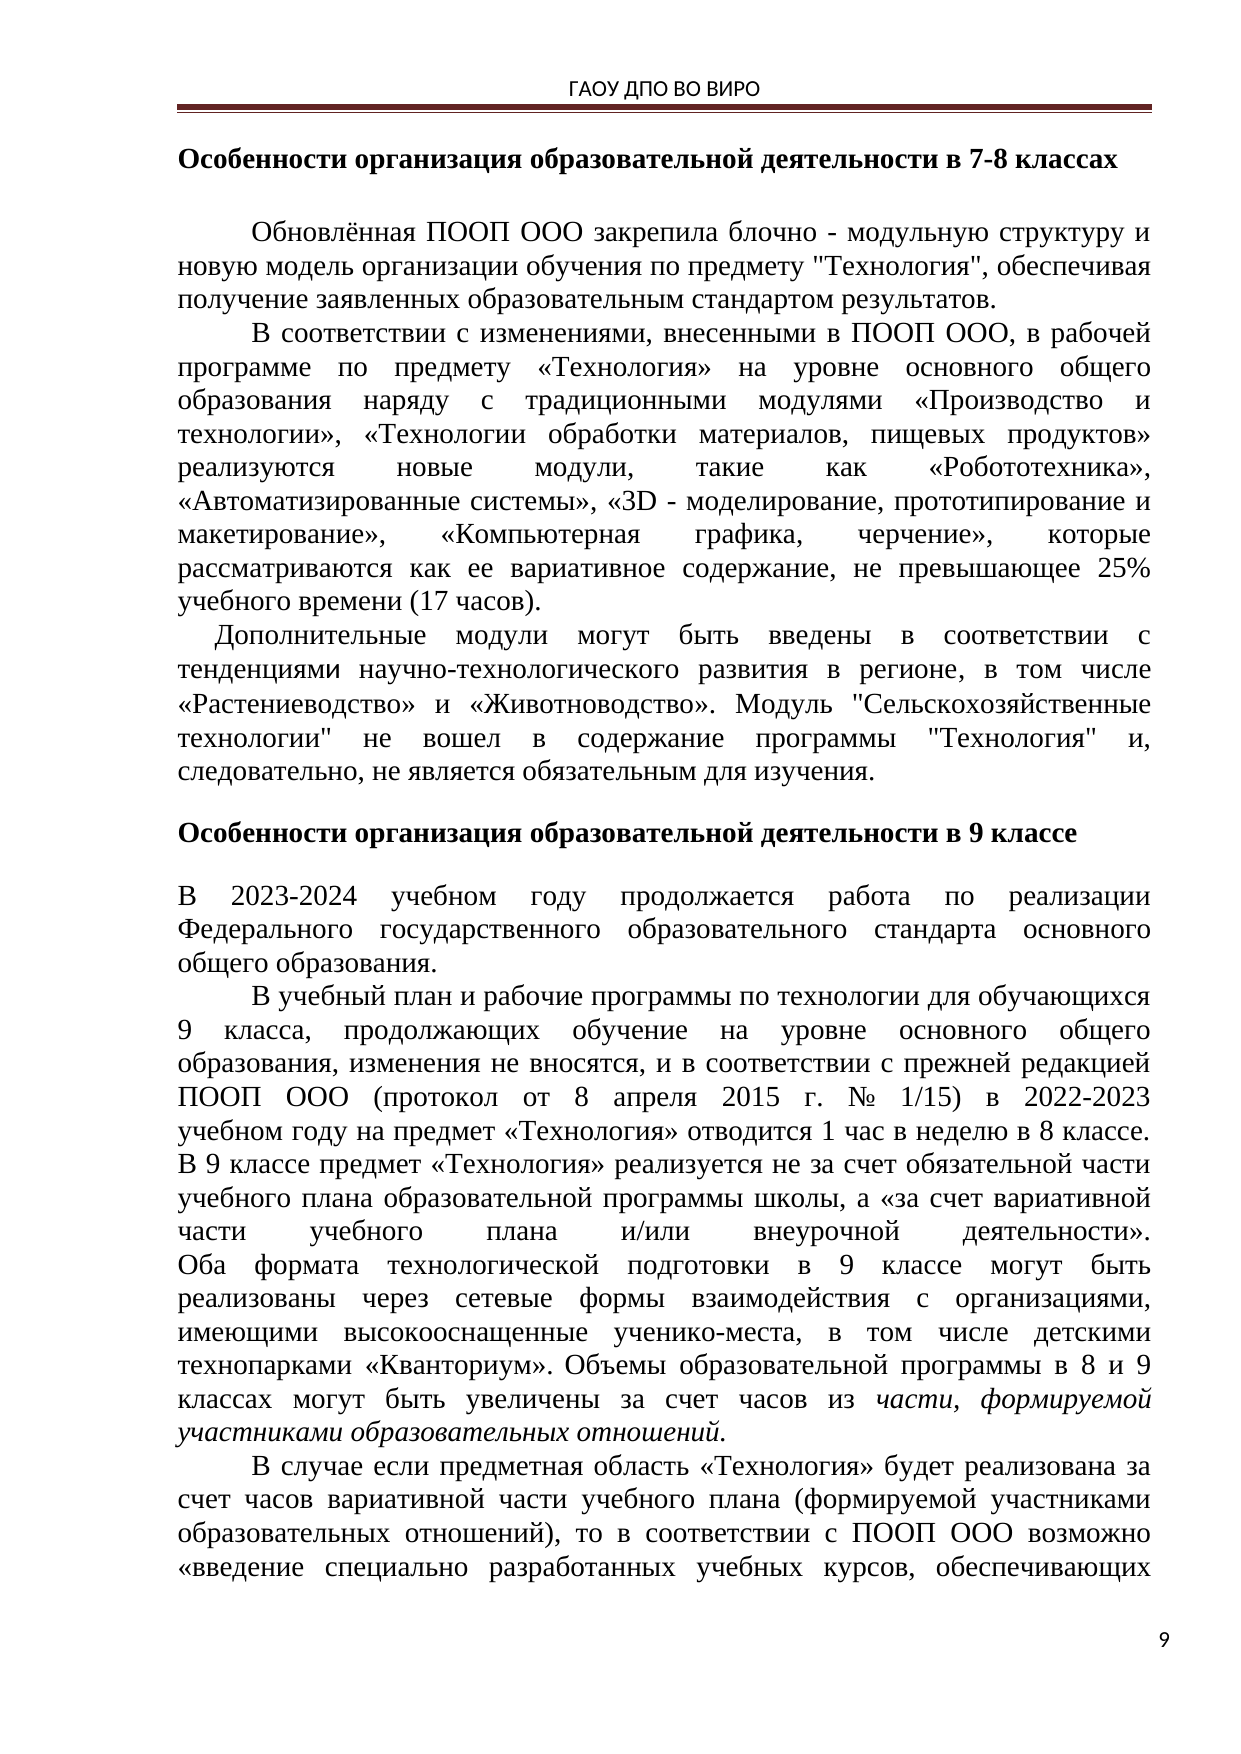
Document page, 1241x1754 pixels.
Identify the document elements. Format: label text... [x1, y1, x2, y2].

text Особенности организация образовательной деятельности в 7-8 классах [177, 141, 1152, 175]
text В соответствии с изменениями, внесенными в ПООП ООО, в рабочей программе по предмету «Технология» на уровне основного общего образования наряду с традиционными модулями «Производство и технологии», «Технологии обработки материалов, пищевых продуктов» реализуются новые модули, такие как «Робототехника», «Автоматизированные системы», «3D - моделирование, прототипирование и макетирование», «Компьютерная графика, черчение», которые рассматриваются как ее вариативное содержание, не превышающее 25% учебного времени (17 часов). [177, 315, 1152, 617]
text В учебный план и рабочие программы по технологии для обучающихся 9 класса, продолжающих обучение на уровне основного общего образования, изменения не вносятся, и в соответствии с прежней редакцией ПООП ООО (протокол от 8 апреля 2015 г. № 1/15) в 2022-2023 учебном году на предмет «Технология» отводится 1 час в неделю в 8 классе. В 9 классе предмет «Технология» реализуется не за счет обязательной части учебного плана образовательной программы школы, а «за счет вариативной части учебного плана и/или внеурочной деятельности». Оба формата технологической подготовки в 9 классе могут быть реализованы через сетевые формы взаимодействия с организациями, имеющими высокооснащенные ученико-места, в том числе детскими технопарками «Кванториум». Объемы образовательной программы в 8 и 9 классах могут быть увеличены за счет часов из части, формируемой участниками образовательных отношений. [177, 978, 1152, 1448]
text Обновлённая ПООП ООО закрепила блочно - модульную структуру и новую модель организации обучения по предмету "Технология", обеспечивая получение заявленных образовательным стандартом результатов. [177, 214, 1152, 315]
text В 2023-2024 учебном году продолжается работа по реализации Федерального государственного образовательного стандарта основного общего образования. [177, 878, 1152, 978]
text Особенности организация образовательной деятельности в 9 классе [177, 816, 1152, 849]
text Дополнительные модули могут быть введены в соответствии с тенденциями научно-технологического развития в регионе, в том числе «Растениеводство» и «Животноводство». Модуль "Сельскохозяйственные технологии" не вошел в содержание программы "Технология" и, следовательно, не является обязательным для изучения. [177, 617, 1152, 787]
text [177, 1448, 1152, 1582]
